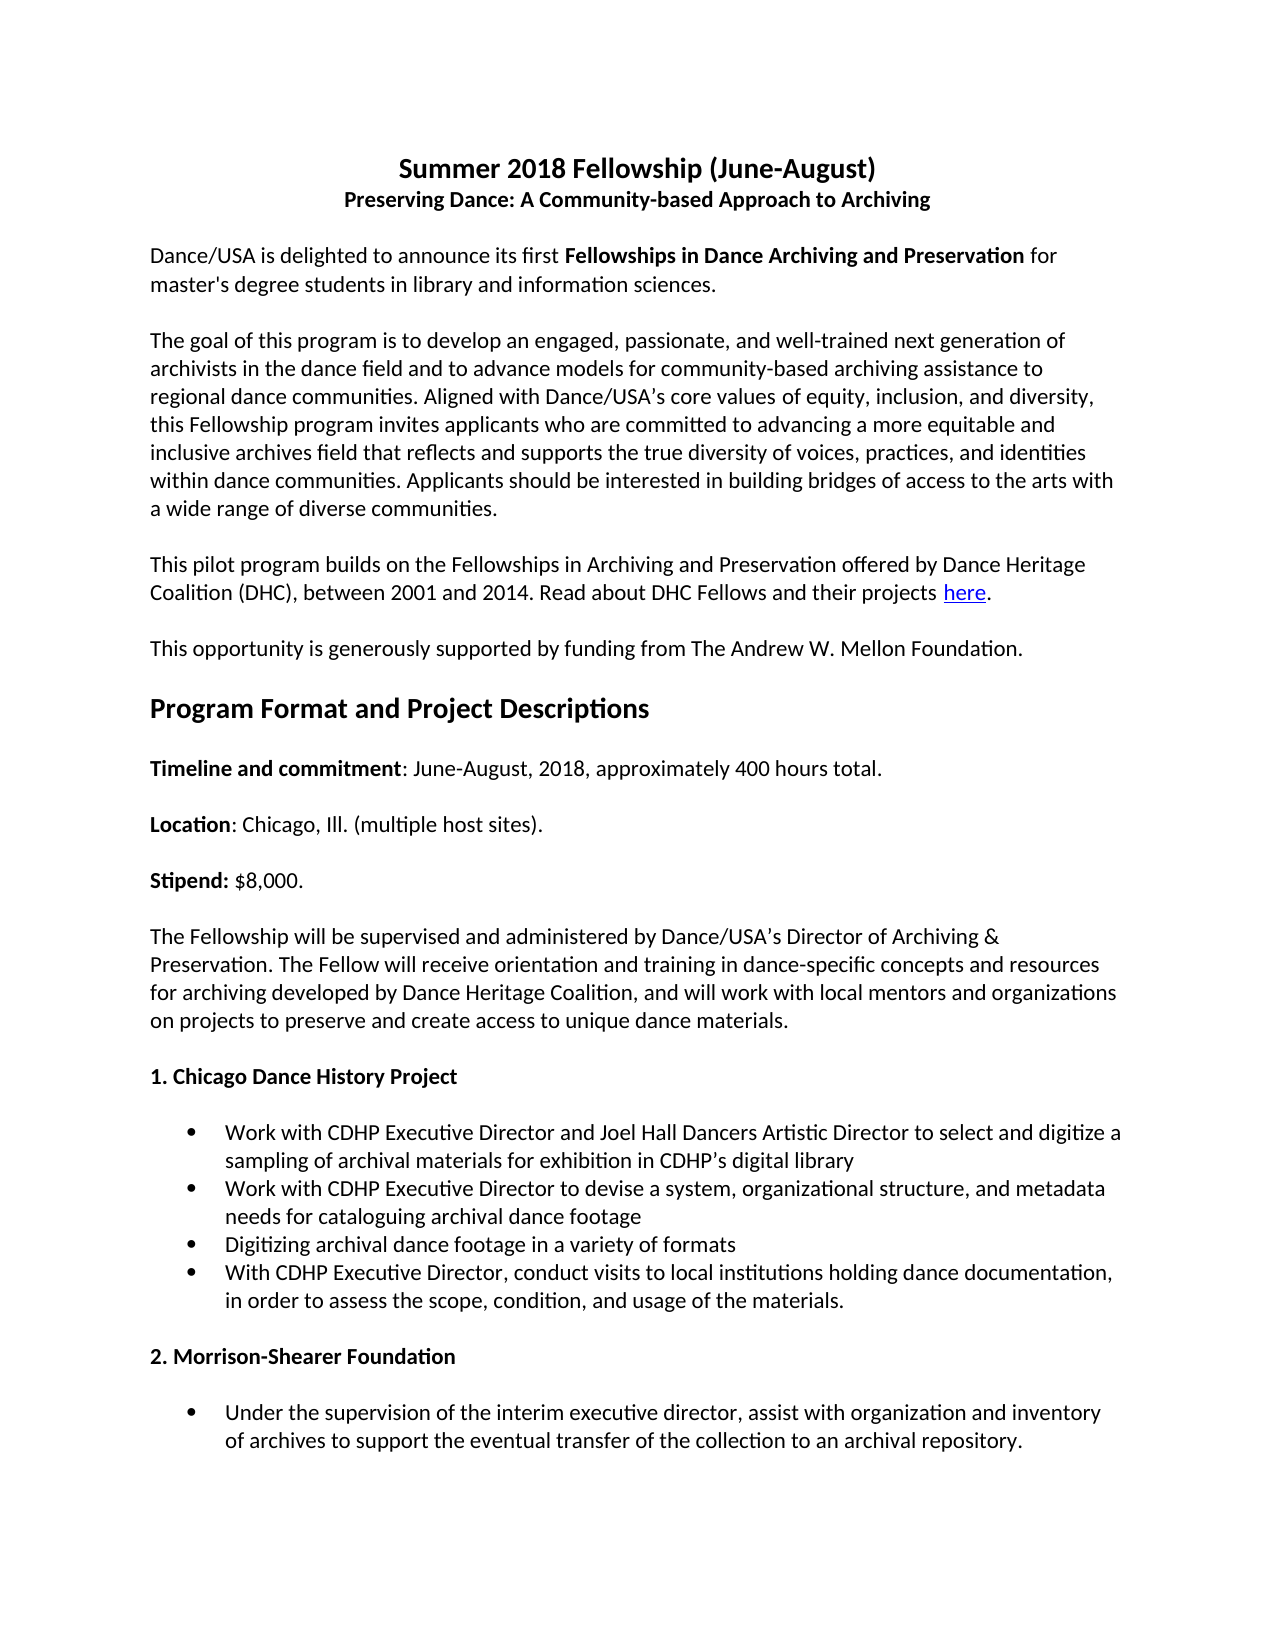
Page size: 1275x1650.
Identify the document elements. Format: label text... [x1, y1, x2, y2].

text The Fellowship will be supervised and administered by Dance/USA’s Director of Archiving & Preservation. The Fellow will receive orientation and training in dance-specific concepts and resources for archiving developed by Dance Heritage Coalition, and will work with local mentors and organizations on projects to preserve and create access to unique dance materials. [150, 922, 1125, 1034]
text Summer 2018 Fellowship (June-August) [150, 150, 1125, 186]
text Preserving Dance: A Community-based Approach to Archiving [150, 186, 1125, 214]
text This pilot program builds on the Fellowships in Archiving and Preservation offered by Dance Heritage Coalition (DHC), between 2001 and 2014. Read about DHC Fellows and their projects here. [150, 550, 1125, 606]
text Location: Chicago, Ill. (multiple host sites). [150, 810, 1125, 838]
text 1. Chicago Dance History Project [150, 1062, 1125, 1090]
text The goal of this program is to develop an engaged, passionate, and well-trained next generation of archivists in the dance field and to advance models for community-based archiving assistance to regional dance communities. Aligned with Dance/USA’s core values of equity, inclusion, and diversity, this Fellowship program invites applicants who are committed to advancing a more equitable and inclusive archives field that reflects and supports the true diversity of voices, practices, and identities within dance communities. Applicants should be interested in building bridges of access to the arts with a wide range of diverse communities. [150, 326, 1125, 522]
text Stipend: $8,000. [150, 866, 1125, 894]
list Digitizing archival dance footage in a variety of formats [187, 1230, 1125, 1258]
text Timeline and commitment: June-August, 2018, approximately 400 hours total. [150, 754, 1125, 782]
text Program Format and Project Descriptions [150, 690, 1125, 726]
list Work with CDHP Executive Director and Joel Hall Dancers Artistic Director to select and digitize a sampling of archival materials for exhibition in CDHP’s digital library [187, 1118, 1125, 1174]
list Under the supervision of the interim executive director, assist with organization and inventory of archives to support the eventual transfer of the collection to an archival repository. [187, 1398, 1125, 1454]
text Dance/USA is delighted to announce its first Fellowships in Dance Archiving and Preservation for master's degree students in library and information sciences. [150, 242, 1125, 298]
text 2. Morrison-Shearer Foundation [150, 1342, 1125, 1370]
list With CDHP Executive Director, conduct visits to local institutions holding dance documentation, in order to assess the scope, condition, and usage of the materials. [187, 1258, 1125, 1314]
text This opportunity is generously supported by funding from The Andrew W. Mellon Foundation. [150, 634, 1125, 662]
list Work with CDHP Executive Director to devise a system, organizational structure, and metadata needs for cataloguing archival dance footage [187, 1174, 1125, 1230]
